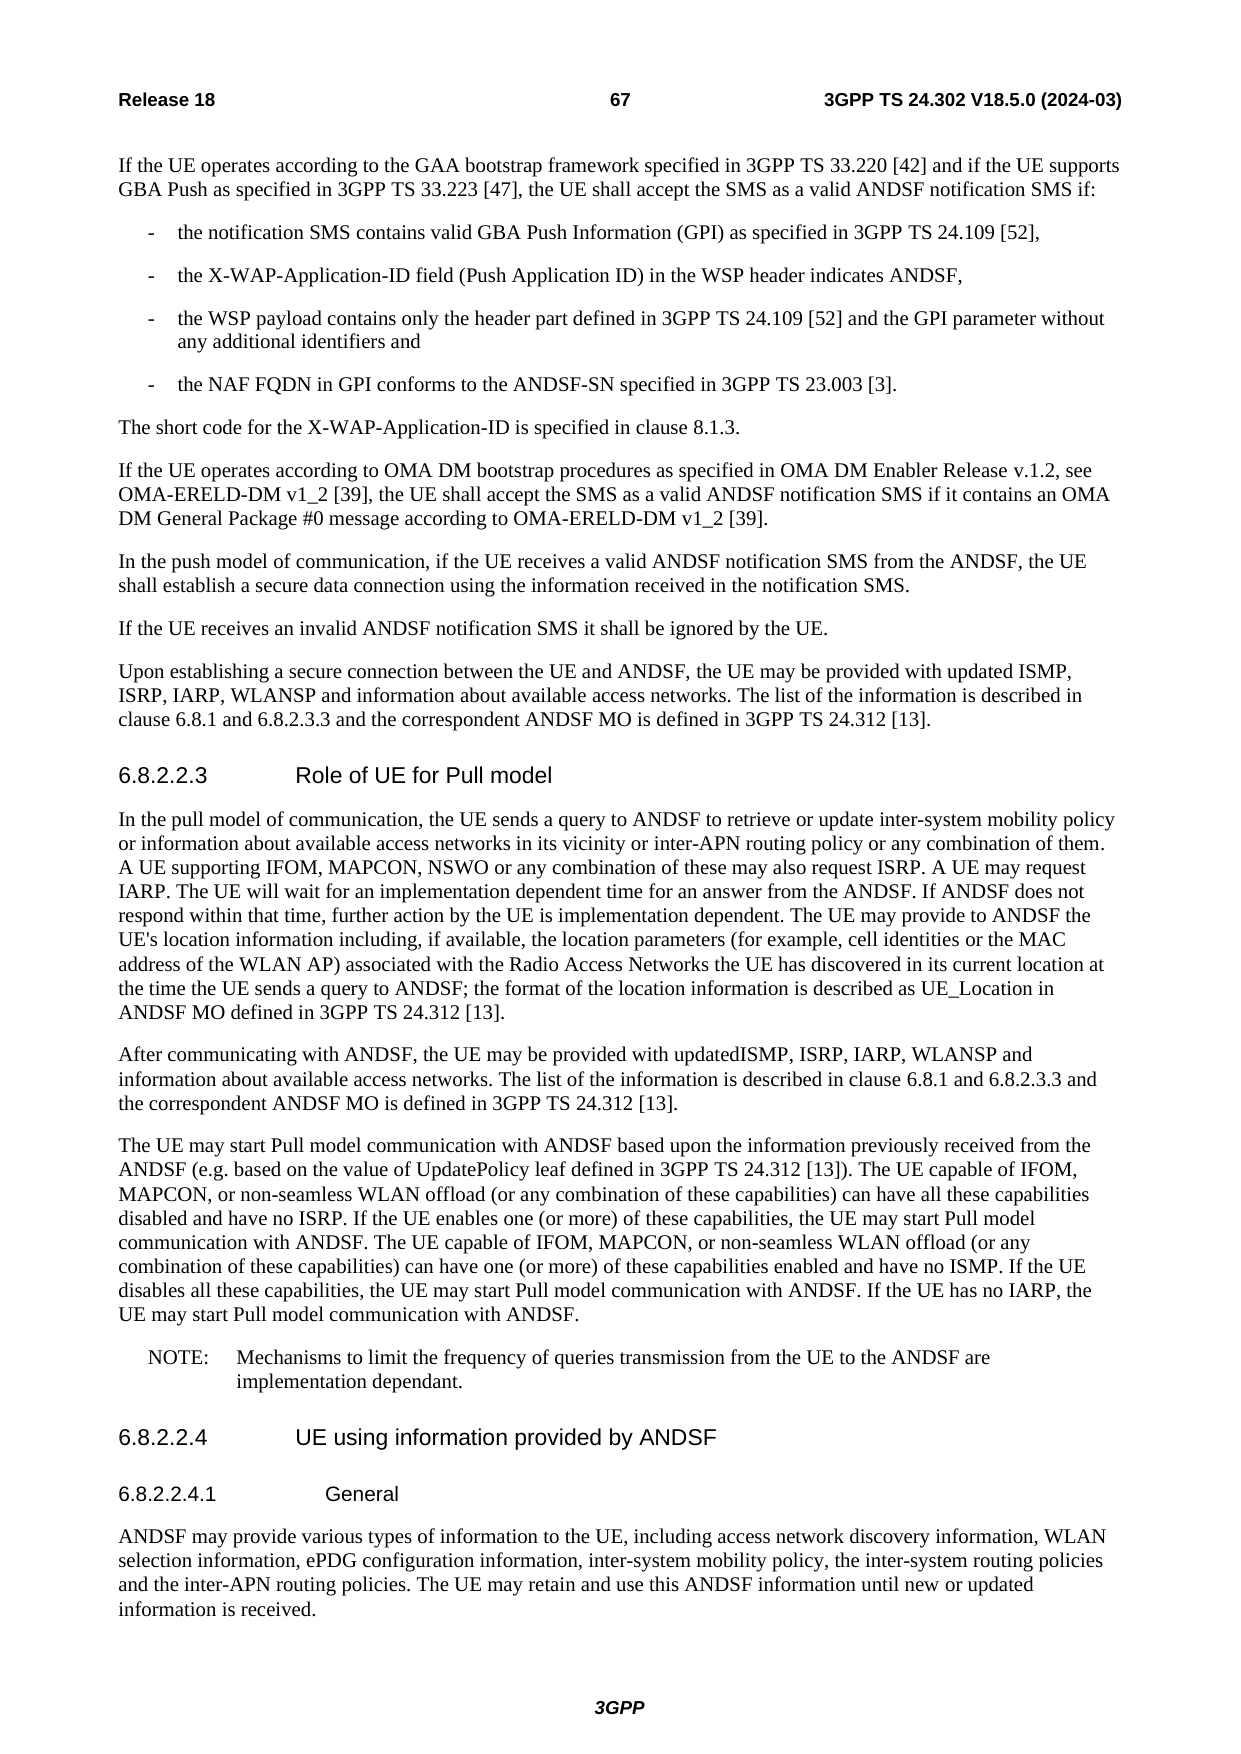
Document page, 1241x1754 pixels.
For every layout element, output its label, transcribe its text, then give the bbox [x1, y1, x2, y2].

text Upon establishing a secure connection between the UE and ANDSF, the UE may be provided with updated ISMP, ISRP, IARP, WLANSP and information about available access networks. The list of the information is described in clause 6.8.1 and 6.8.2.3.3 and the correspondent is defined in 3GPP TS 24.312 [13]. [118, 658, 1122, 731]
text If the UE operates according to the GAA bootstrap framework specified in 3GPP TS 33.220 [42] and if the UE supports GBA Push as specified in 3GPP TS 33.223 [47], the UE shall accept the SMS as a valid ANDSF notification SMS if: [118, 153, 1122, 201]
text In the push model of communication, if the UE receives a valid ANDSF notification SMS from the ANDSF, the UE shall establish a secure data connection using the information received in the notification SMS. [118, 549, 1122, 597]
text - the WSP payload contains only the header part defined in 3GPP TS 24.109 [52] and the GPI parameter without any additional identifiers and [148, 305, 1122, 353]
text ANDSF may provide various types of information to the UE, including access network discovery information, WLAN selection information, ePDG configuration information, inter-system mobility policy, the inter-system routing policies and the inter-APN routing policies. The UE may retain and use this ANDSF information until new or updated information is received. [118, 1524, 1122, 1621]
text - the X-WAP-Application-ID field (Push Application ID) in the WSP header indicates ANDSF, [148, 263, 1122, 287]
text If the UE operates according to OMA DM bootstrap procedures as specified in OMA DM Enabler Release v.1.2, see OMA-ERELD-DM v1_2 [39], the UE shall accept the SMS as a valid ANDSF notification SMS if it contains an OMA DM General Package #0 message according to OMA-ERELD-DM v1_2 [39]. [118, 458, 1122, 530]
text The UE may start Pull model communication with ANDSF based upon the information previously received from the ANDSF (e.g. based on the value of UpdatePolicy leaf defined in 3GPP TS 24.312 [13]). The UE capable of IFOM, MAPCON, or non-seamless WLAN offload (or any combination of these capabilities) can have all these capabilities disabled and have no ISRP. If the UE enables one (or more) of these capabilities, the UE may start Pull model communication with ANDSF. The UE capable of IFOM, MAPCON, or non-seamless WLAN offload (or any combination of these capabilities) can have one (or more) of these capabilities enabled and have no ISMP. If the UE disables all these capabilities, the UE may start Pull model communication with ANDSF. If the UE has no IARP, the UE may start Pull model communication with ANDSF. [118, 1133, 1122, 1326]
text NOTE: Mechanisms to limit the frequency of queries transmission from the UE to the ANDSF are implementation dependant. [148, 1344, 1122, 1393]
subtitle 6.8.2.2.4 UE using information provided by ANDSF [118, 1424, 1122, 1450]
text - the notification SMS contains valid GBA Push Information (GPI) as specified in 3GPP TS 24.109 [52], [148, 220, 1122, 244]
text In the pull model of communication, the UE sends a query to ANDSF to retrieve or update inter-system mobility policy or information about available access networks in its vicinity or inter-APN routing policy or any combination of them. A UE supporting IFOM, MAPCON, NSWO or any combination of these may also request ISRP. A UE may request IARP. The UE will wait for an implementation dependent time for an answer from the ANDSF. If ANDSF does not respond within that time, further action by the UE is implementation dependent. The UE may provide to ANDSF the UE's location information including, if available, the location parameters (for example, cell identities or the MAC address of the WLAN AP) associated with the Radio Access Networks the UE has discovered in its current location at the time the UE sends a query to ANDSF; the format of the location information is described as UE_Location in defined in 3GPP TS 24.312 [13]. [118, 807, 1122, 1024]
text 6.8.2.2.4.1 General [118, 1482, 1122, 1506]
text After communicating with ANDSF, the UE may be provided with updatedISMP, ISRP, IARP, WLANSP and information about available access networks. The list of the information is described in clause 6.8.1 and 6.8.2.3.3 and the correspondent is defined in 3GPP TS 24.312 [13]. [118, 1042, 1122, 1114]
text - the NAF FQDN in GPI conforms to the ANDSF-SN specified in 3GPP TS 23.003 [3]. [148, 372, 1122, 396]
subtitle 6.8.2.2.3 Role of UE for Pull model [118, 762, 1122, 788]
text If the UE receives an invalid ANDSF notification SMS it shall be ignored by the UE. [118, 616, 1122, 640]
text The short code for the X-WAP-Application-ID is specified in clause 8.1.3. [118, 415, 1122, 439]
